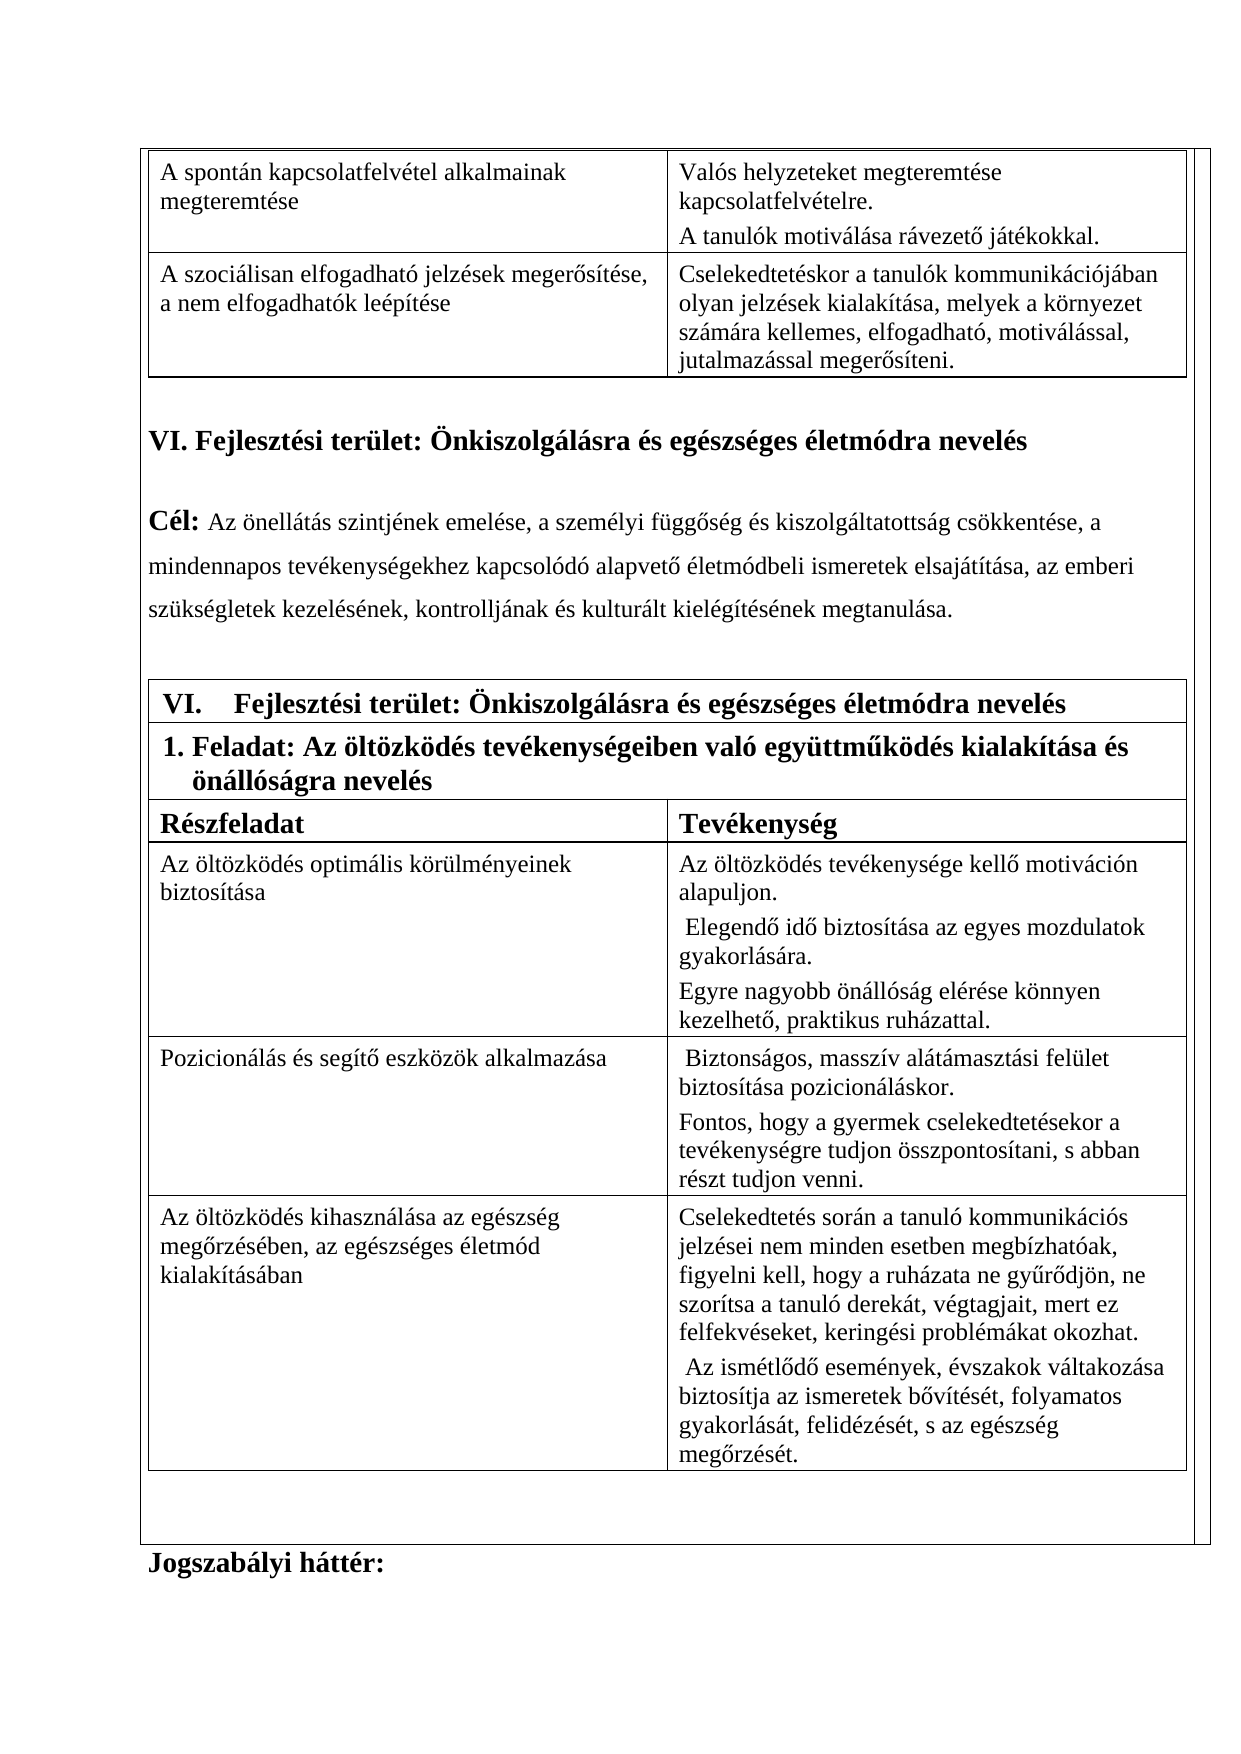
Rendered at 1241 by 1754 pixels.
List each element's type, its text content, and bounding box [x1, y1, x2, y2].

table_header [1195, 149, 1210, 1544]
text Jogszabályi háttér: [148, 1545, 1093, 1579]
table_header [141, 149, 1194, 1544]
